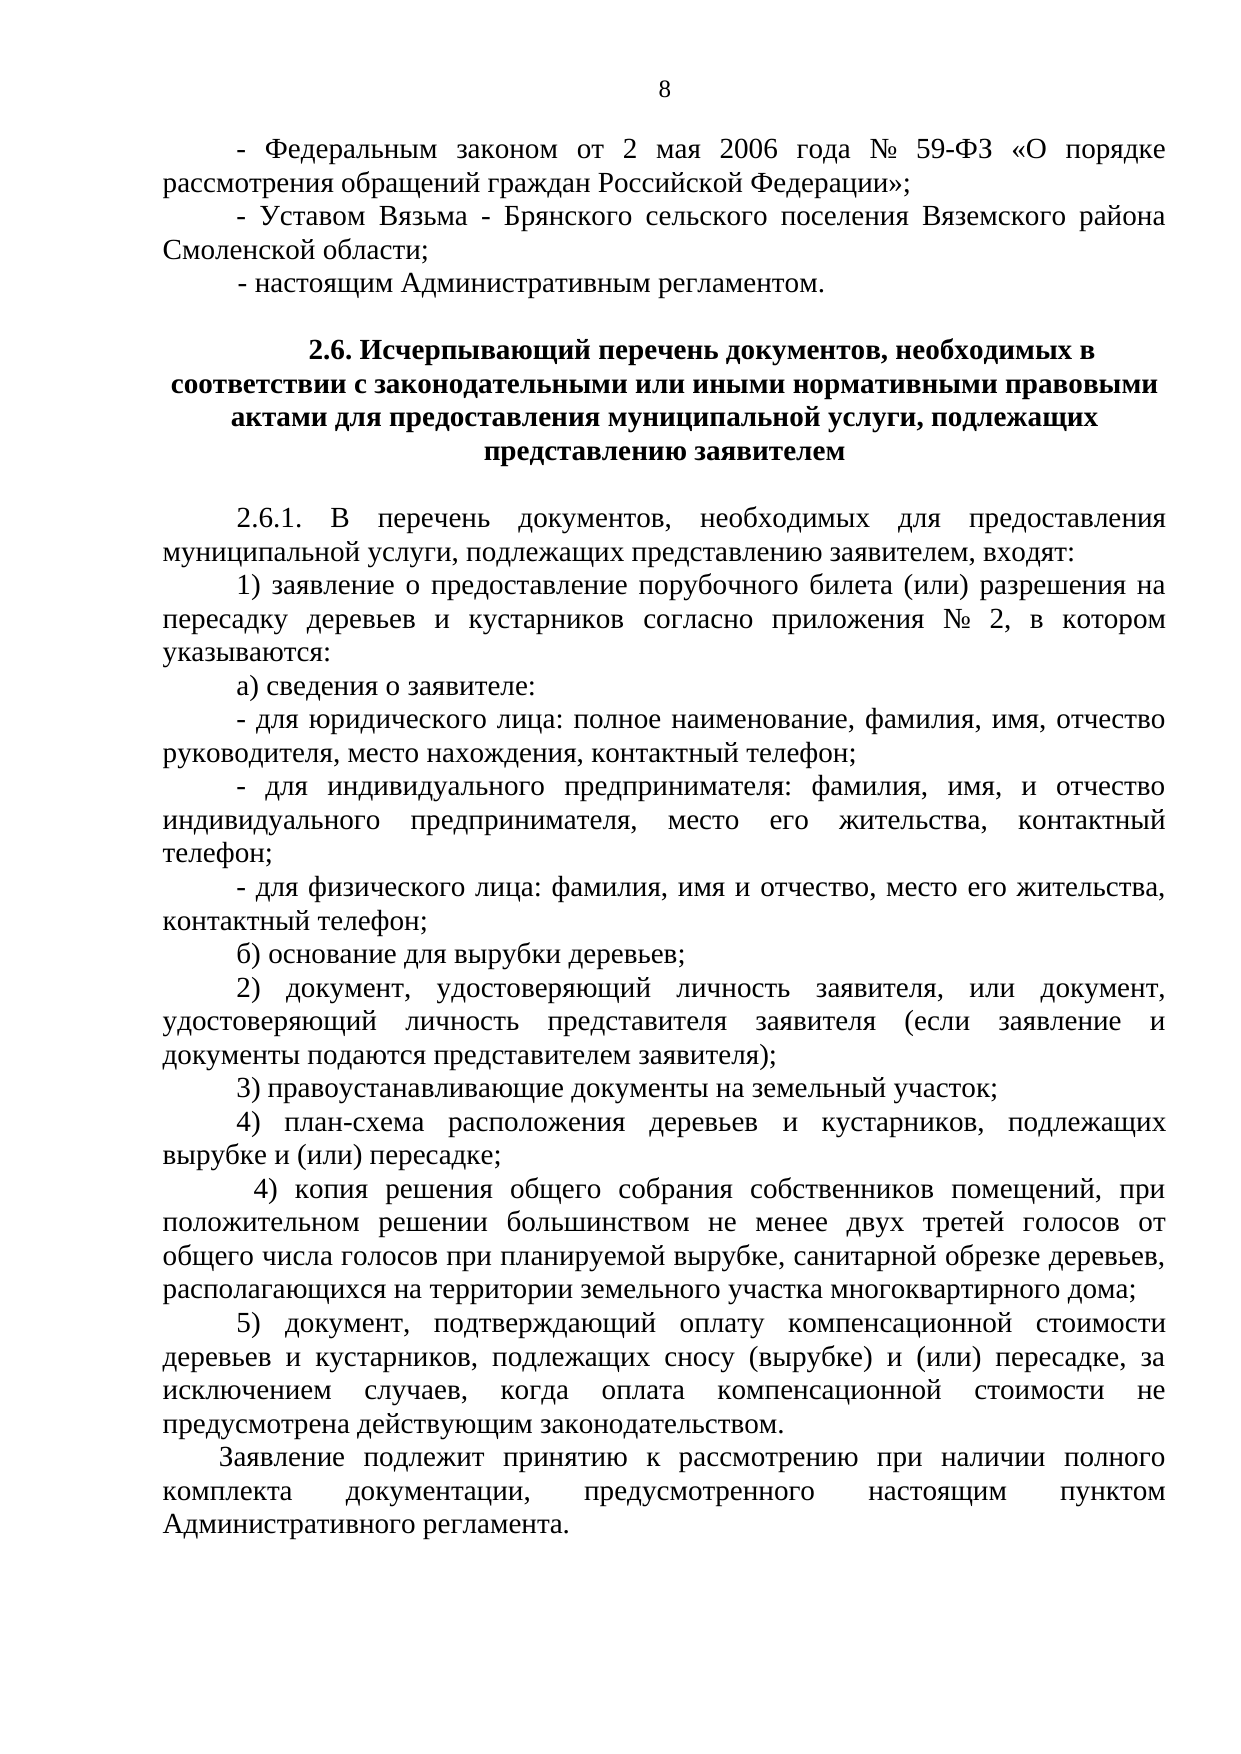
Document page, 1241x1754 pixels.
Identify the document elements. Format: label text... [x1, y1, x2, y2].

text б) основание для вырубки деревьев; [162, 936, 1167, 970]
text 2.6.1. В перечень документов, необходимых для предоставления муниципальной услуги, подлежащих представлению заявителем, входят: [162, 500, 1167, 567]
text 4) копия решения общего собрания собственников помещений, при положительном решении большинством не менее двух третей голосов от общего числа голосов при планируемой вырубке, санитарной обрезке деревьев, располагающихся на территории земельного участка многоквартирного дома; [162, 1171, 1167, 1305]
text Заявление подлежит принятию к рассмотрению при наличии полного комплекта документации, предусмотренного настоящим пунктом Административного регламента. [162, 1439, 1167, 1540]
text а) сведения о заявителе: [162, 668, 1167, 701]
text 2) документ, удостоверяющий личность заявителя, или документ, удостоверяющий личность представителя заявителя (если заявление и документы подаются представителем заявителя); [162, 970, 1167, 1070]
text - для физического лица: фамилия, имя и отчество, место его жительства, контактный телефон; [162, 869, 1167, 936]
text 1) заявление о предоставление порубочного билета (или) разрешения на пересадку деревьев и кустарников согласно приложения № 2, в котором указываются: [162, 567, 1167, 668]
text 4) план-схема расположения деревьев и кустарников, подлежащих вырубке и (или) пересадке; [162, 1104, 1167, 1171]
text - для юридического лица: полное наименование, фамилия, имя, отчество руководителя, место нахождения, контактный телефон; [162, 701, 1167, 768]
text 2.6. Исчерпывающий перечень документов, необходимых в соответствии с законодательными или иными нормативными правовыми актами для предоставления муниципальной услуги, подлежащих представлению заявителем [162, 332, 1167, 467]
text - Федеральным законом от 2 мая 2006 года № 59-ФЗ «О порядке рассмотрения обращений граждан Российской Федерации»; [162, 131, 1167, 198]
text - для индивидуального предпринимателя: фамилия, имя, и отчество индивидуального предпринимателя, место его жительства, контактный телефон; [162, 768, 1167, 869]
text 5) документ, подтверждающий оплату компенсационной стоимости деревьев и кустарников, подлежащих сносу (вырубке) и (или) пересадке, за исключением случаев, когда оплата компенсационной стоимости не предусмотрена действующим законодательством. [162, 1305, 1167, 1439]
text - Уставом Вязьма - Брянского сельского поселения Вяземского района Смоленской области; [162, 198, 1167, 265]
text - настоящим Административным регламентом. [162, 265, 1167, 299]
text 3) правоустанавливающие документы на земельный участок; [162, 1070, 1167, 1104]
